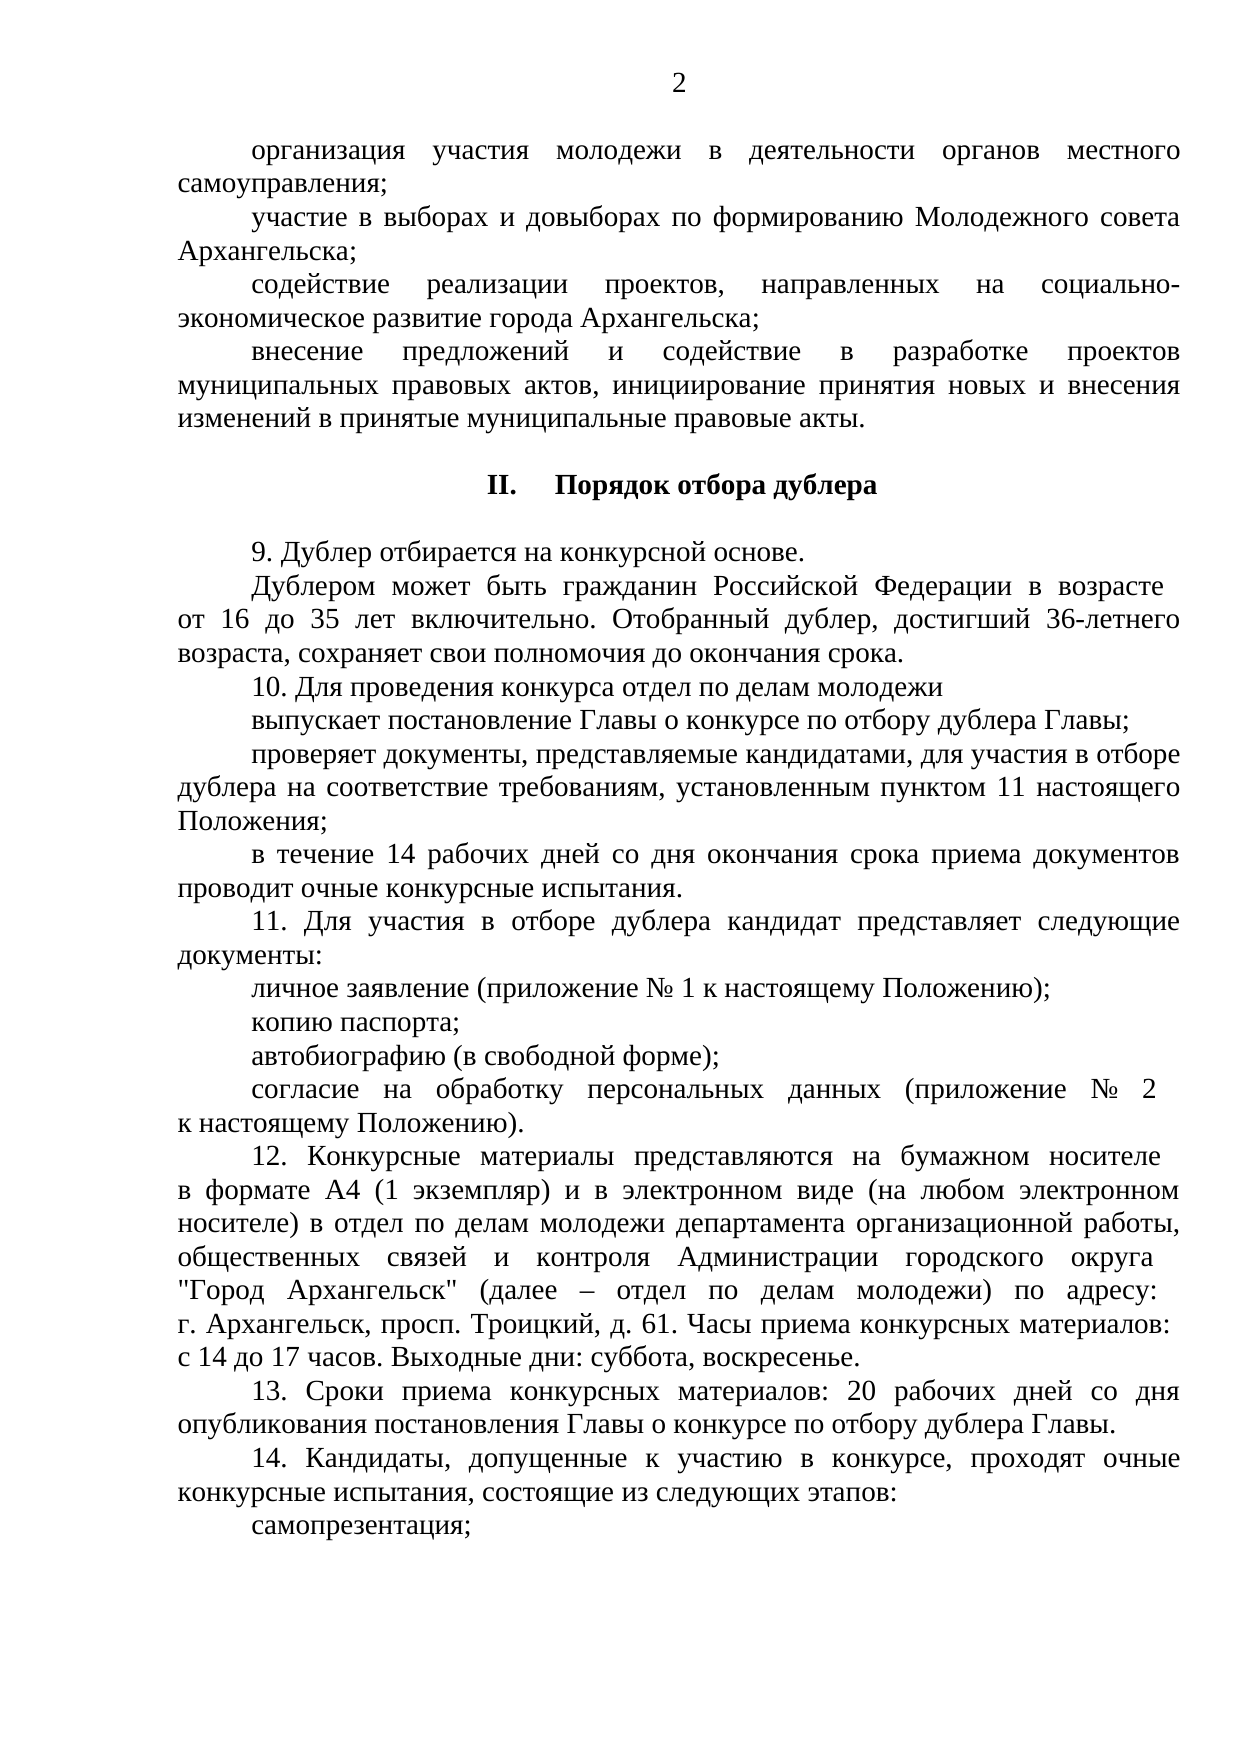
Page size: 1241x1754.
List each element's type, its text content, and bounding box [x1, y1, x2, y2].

text автобиографию (в свободной форме); [177, 1038, 1181, 1071]
text 13. Сроки приема конкурсных материалов: 20 рабочих дней со дня опубликования постановления Главы о конкурсе по отбору дублера Главы. [177, 1373, 1181, 1440]
text самопрезентация; [177, 1507, 1181, 1541]
text организация участия молодежи в деятельности органов местного самоуправления; [177, 132, 1181, 199]
text копию паспорта; [177, 1004, 1181, 1038]
text Дублером может быть гражданин Российской Федерации в возрасте от 16 до 35 лет включительно. Отобранный дублер, достигший 36-летнего возраста, сохраняет свои полномочия до окончания срока. [177, 568, 1181, 669]
text выпускает постановление Главы о конкурсе по отбору дублера Главы; [177, 702, 1181, 736]
list Порядок отбора дублера [183, 467, 1181, 501]
text участие в выборах и довыборах по формированию Молодежного совета Архангельска; [177, 199, 1181, 266]
text проверяет документы, представляемые кандидатами, для участия в отборе дублера на соответствие требованиям, установленным пунктом 11 настоящего Положения; [177, 736, 1181, 836]
text 14. Кандидаты, допущенные к участию в конкурсе, проходят очные конкурсные испытания, состоящие из следующих этапов: [177, 1440, 1181, 1507]
text 12. Конкурсные материалы представляются на бумажном носителе в формате А4 (1 экземпляр) и в электронном виде (на любом электронном носителе) в отдел по делам молодежи департамента организационной работы, общественных связей и контроля Администрации городского округа "Город Архангельск" (далее – отдел по делам молодежи) по адресу: г. Архангельск, просп. Троицкий, д. 61. Часы приема конкурсных материалов: с 14 до 17 часов. Выходные дни: суббота, воскресенье. [177, 1138, 1181, 1373]
text 9. Дублер отбирается на конкурсной основе. [177, 534, 1181, 568]
text 11. Для участия в отборе дублера кандидат представляет следующие документы: [177, 903, 1181, 971]
text 10. Для проведения конкурса отдел по делам молодежи [177, 669, 1181, 702]
text согласие на обработку персональных данных (приложение № 2 к настоящему Положению). [177, 1071, 1181, 1138]
text личное заявление (приложение № 1 к настоящему Положению); [177, 971, 1181, 1004]
text внесение предложений и содействие в разработке проектов муниципальных правовых актов, инициирование принятия новых и внесения изменений в принятые муниципальные правовые акты. [177, 333, 1181, 434]
text в течение 14 рабочих дней со дня окончания срока приема документов проводит очные конкурсные испытания. [177, 836, 1181, 903]
text содействие реализации проектов, направленных на социально-экономическое развитие города Архангельска; [177, 266, 1181, 333]
